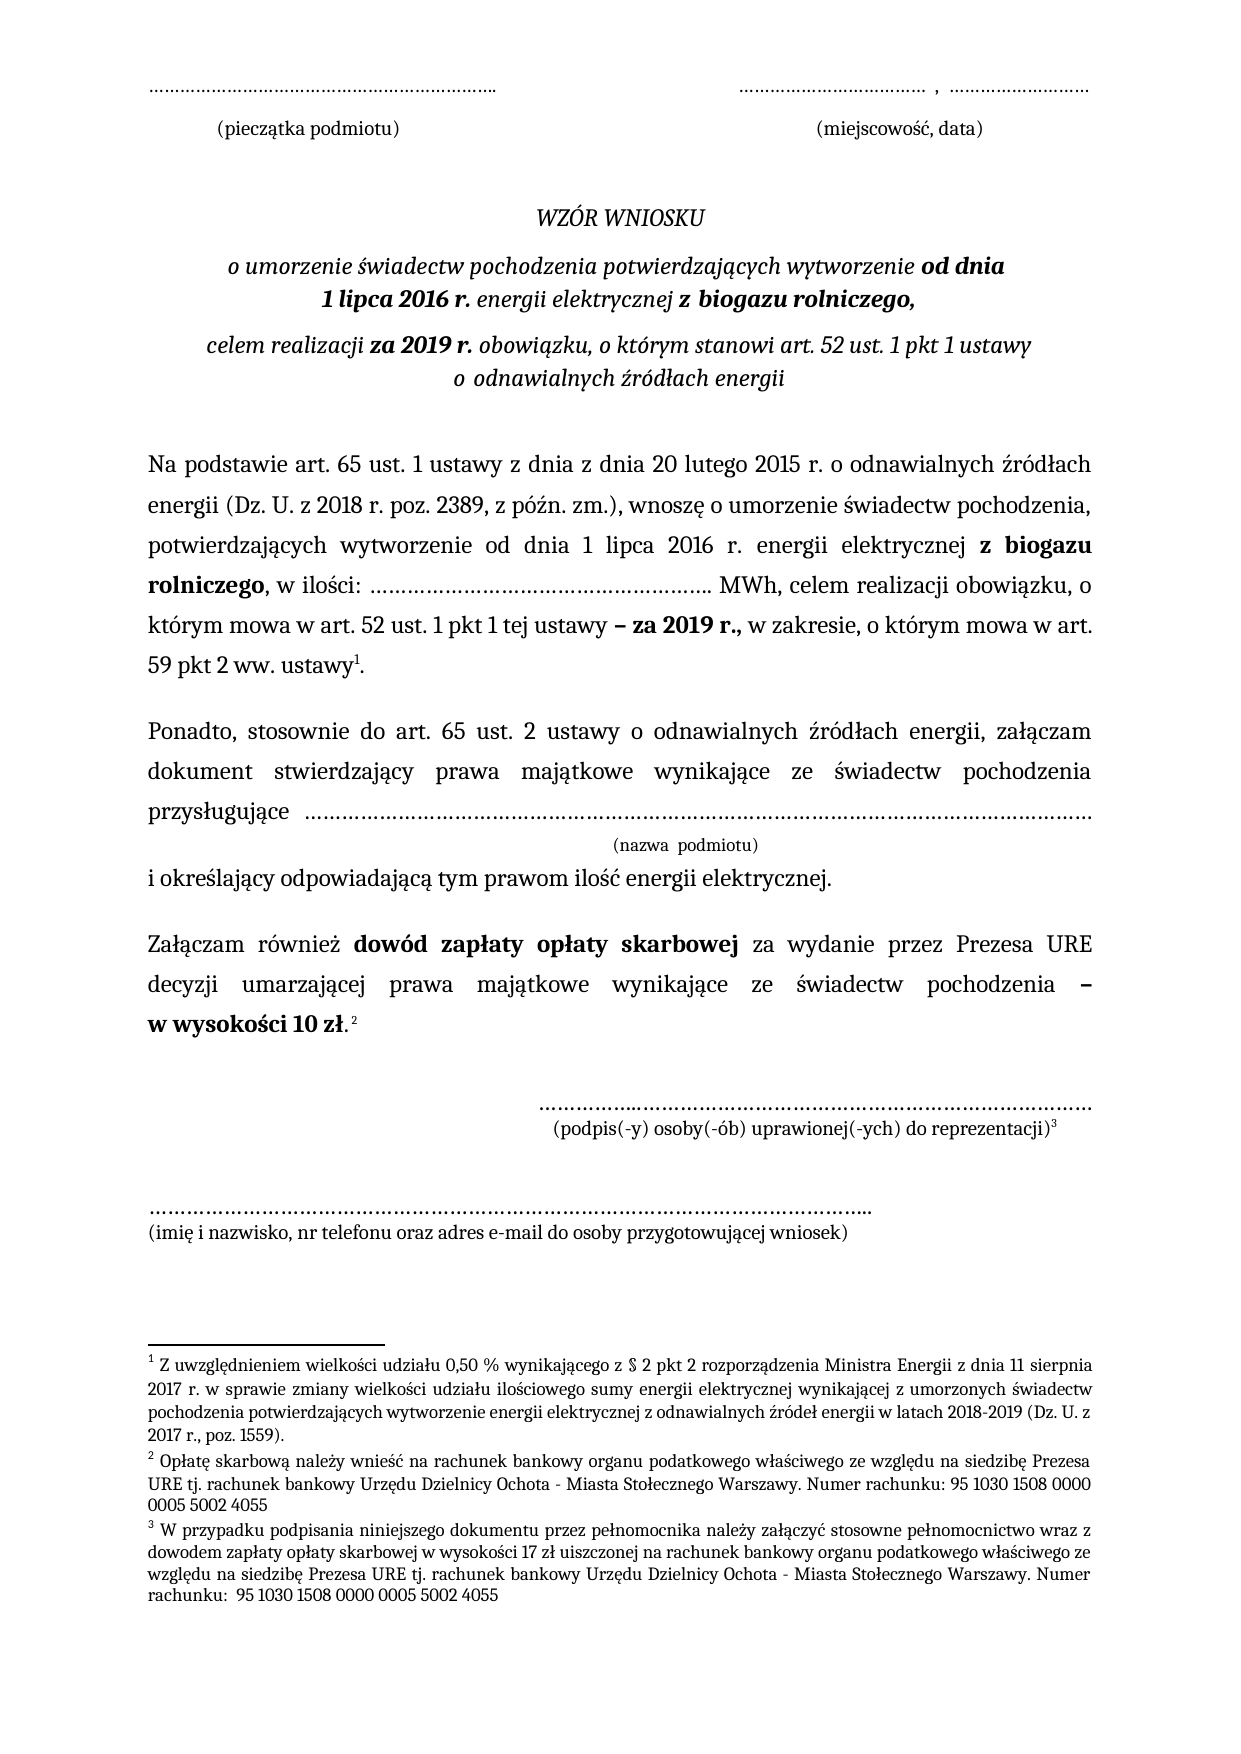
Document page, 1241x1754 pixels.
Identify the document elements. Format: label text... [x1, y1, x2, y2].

text ……………..……………………………………………………………… [148, 1087, 1093, 1116]
text Ponadto, stosownie do art. 65 ust. 2 ustawy o odnawialnych źródłach energii, załączam dokument stwierdzający prawa majątkowe wynikające ze świadectw pochodzenia przysługujące ……………………………………………………………………………………………………………… (nazwa podmiotu) [148, 717, 1093, 856]
text …………………………………………………………………………………………………….. [148, 1192, 1093, 1220]
text …………………………………………………………. ……………………………… , ……………………… [148, 74, 1093, 98]
text WZÓR WNIOSKU [148, 204, 1093, 233]
text (podpis(-y) osoby(-ób) uprawionej(-ych) do reprezentacji) [443, 1116, 1093, 1140]
text (pieczątka podmiotu) (miejscowość, data) [148, 116, 1093, 140]
text (imię i nazwisko, nr telefonu oraz adres e-mail do osoby przygotowującej wniosek) [148, 1220, 1093, 1244]
text celem realizacji za 2019 r. obowiązku, o którym stanowi art. 52 ust. 1 pkt 1 ustawy o odnawialnych źródłach energii [148, 331, 1093, 392]
text o umorzenie świadectw pochodzenia potwierdzających wytworzenie od dnia 1 lipca 2016 r. energii elektrycznej z biogazu rolniczego, [148, 252, 1093, 314]
text Na podstawie art. 65 ust. 1 ustawy z dnia z dnia 20 lutego 2015 r. o odnawialnych źródłach energii (Dz. U. z 2018 r. poz. 2389, z późn. zm.), wnoszę o umorzenie świadectw pochodzenia, potwierdzających wytworzenie od dnia 1 lipca 2016 r. energii elektrycznej z biogazu rolniczego, w ilości: ………………………………………………. MWh, celem realizacji obowiązku, o którym mowa w art. 52 ust. 1 pkt 1 tej ustawy – za 2019 r., w zakresie, o którym mowa w art. 59 pkt 2 ww. ustawy. [148, 450, 1093, 680]
text Załączam również dowód zapłaty opłaty skarbowej za wydanie przez Prezesa URE decyzji umarzającej prawa majątkowe wynikające ze świadectw pochodzenia – w wysokości 10 zł. [148, 929, 1093, 1039]
text i określający odpowiadającą tym prawom ilość energii elektrycznej. [148, 864, 1093, 893]
